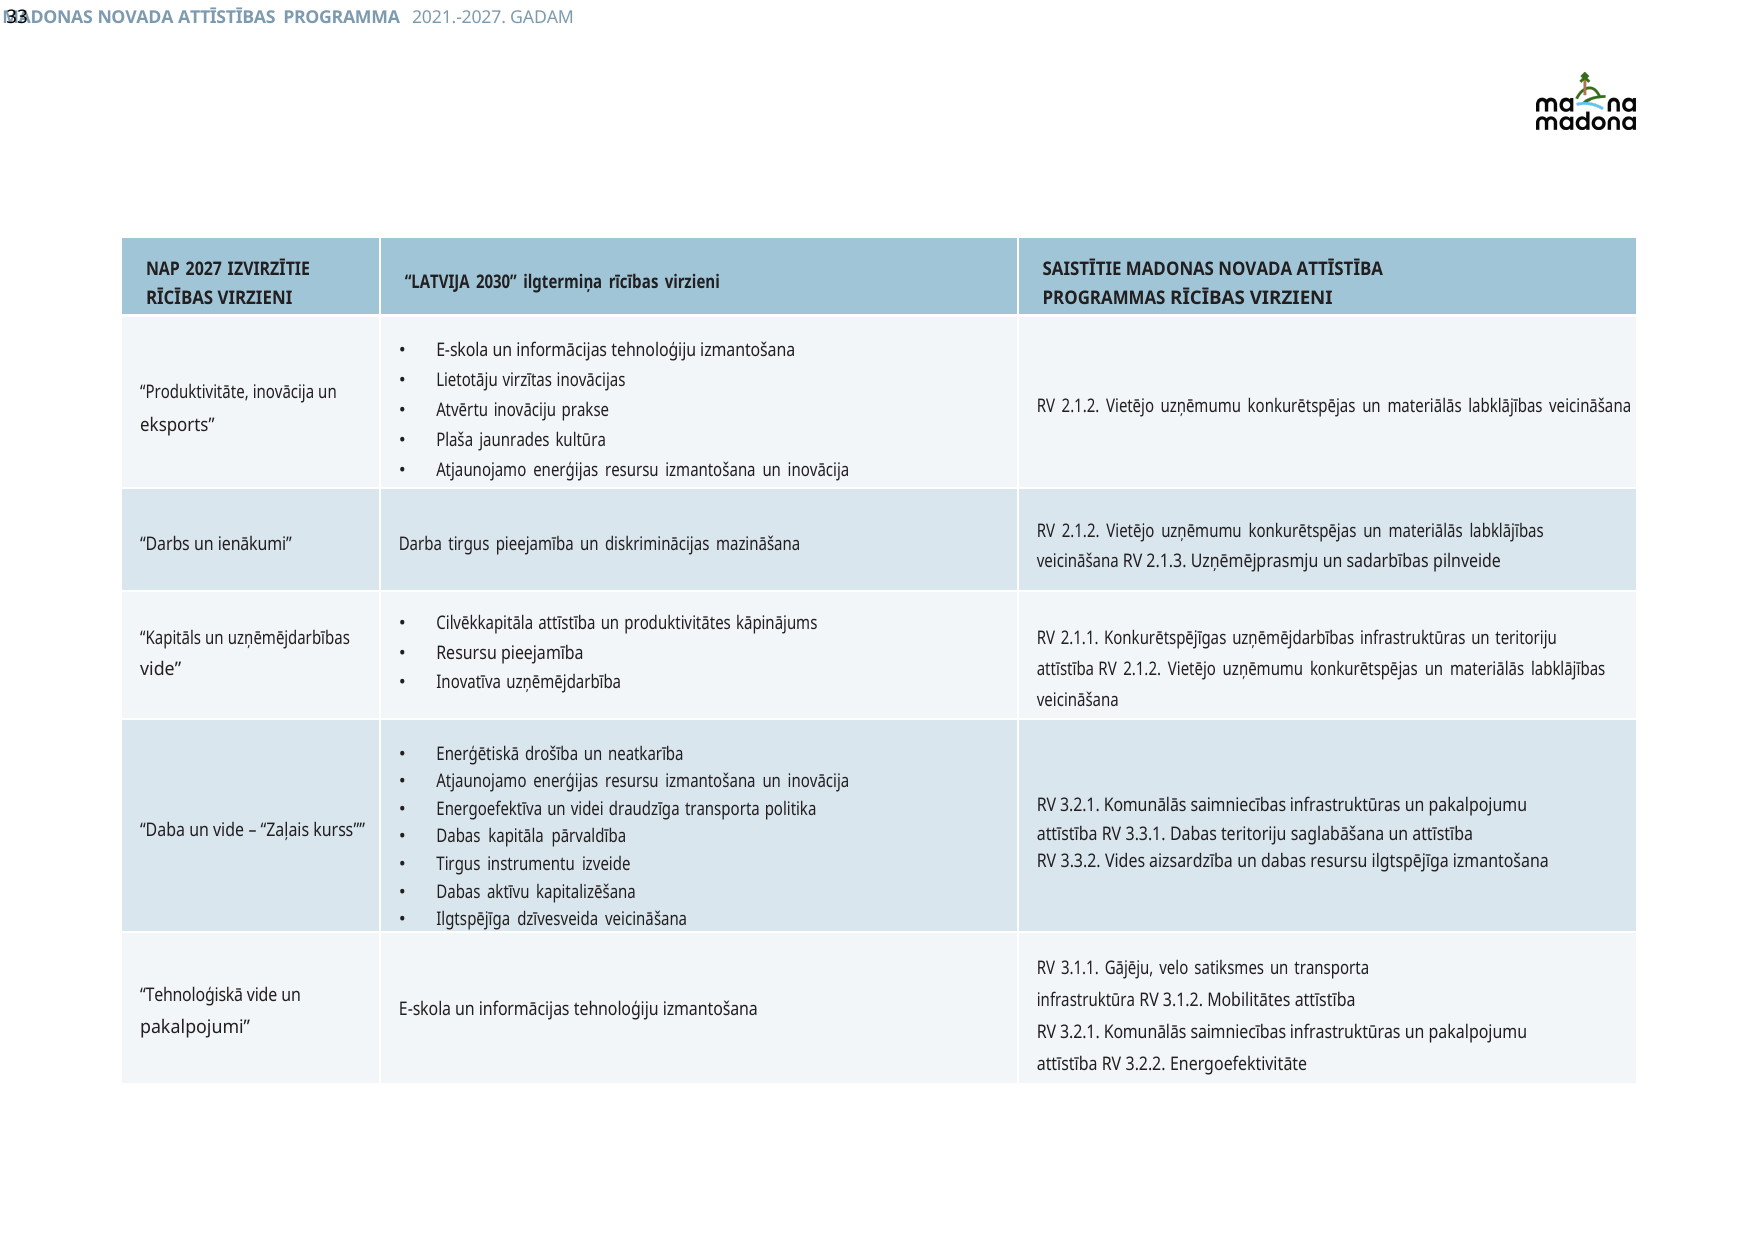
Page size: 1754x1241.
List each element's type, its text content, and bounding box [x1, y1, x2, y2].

table_cell Cilvēkkapitāla attīstība un produktivitātes kāpinājums Resursu pieejamība Inovatīva uzņēmējdarbība [381, 592, 1017, 718]
picture [1536, 72, 1636, 130]
table_header NAP 2027 IZVIRZĪTIE RĪCĪBAS VIRZIENI [122, 238, 379, 314]
table_cell “Kapitāls un uzņēmējdarbības vide” [122, 592, 379, 718]
table_cell “Daba un vide – “Zaļais kurss”” [122, 720, 379, 931]
table_cell RV 2.1.2. Vietējo uzņēmumu konkurētspējas un materiālās labklājības veicināšana RV 2.1.3. Uzņēmējprasmju un sadarbības pilnveide [1019, 489, 1636, 590]
table_cell RV 2.1.2. Vietējo uzņēmumu konkurētspējas un materiālās labklājības veicināšana [1019, 317, 1636, 487]
table_cell “Tehnoloģiskā vide un pakalpojumi” [122, 933, 379, 1083]
table_header SAISTĪTIE MADONAS NOVADA ATTĪSTĪBA PROGRAMMAS RĪCĪBAS VIRZIENI [1019, 238, 1636, 314]
table_cell E-skola un informācijas tehnoloģiju izmantošana Lietotāju virzītas inovācijas Atvērtu inovāciju prakse Plaša jaunrades kultūra Atjaunojamo enerģijas resursu izmantošana un inovācija [381, 317, 1017, 487]
table_cell RV 3.1.1. Gājēju, velo satiksmes un transporta infrastruktūra RV 3.1.2. Mobilitātes attīstība RV 3.2.1. Komunālās saimniecības infrastruktūras un pakalpojumu attīstība RV 3.2.2. Energoefektivitāte [1019, 933, 1636, 1083]
table_header “LATVIJA 2030” ilgtermiņa rīcības virzieni [381, 238, 1017, 314]
table_cell RV 2.1.1. Konkurētspējīgas uzņēmējdarbības infrastruktūras un teritoriju attīstība RV 2.1.2. Vietējo uzņēmumu konkurētspējas un materiālās labklājības veicināšana [1019, 592, 1636, 718]
table_cell E-skola un informācijas tehnoloģiju izmantošana [381, 933, 1017, 1083]
table_cell “Darbs un ienākumi” [122, 489, 379, 590]
table_cell Darba tirgus pieejamība un diskriminācijas mazināšana [381, 489, 1017, 590]
table_cell Enerģētiskā drošība un neatkarība Atjaunojamo enerģijas resursu izmantošana un inovācija Energoefektīva un videi draudzīga transporta politika Dabas kapitāla pārvaldība Tirgus instrumentu izveide Dabas aktīvu kapitalizēšana Ilgtspējīga dzīvesveida veicināšana [381, 720, 1017, 931]
table_cell RV 3.2.1. Komunālās saimniecības infrastruktūras un pakalpojumu attīstība RV 3.3.1. Dabas teritoriju saglabāšana un attīstība RV 3.3.2. Vides aizsardzība un dabas resursu ilgtspējīga izmantošana [1019, 720, 1636, 931]
table_cell “Produktivitāte, inovācija un eksports” [122, 317, 379, 487]
